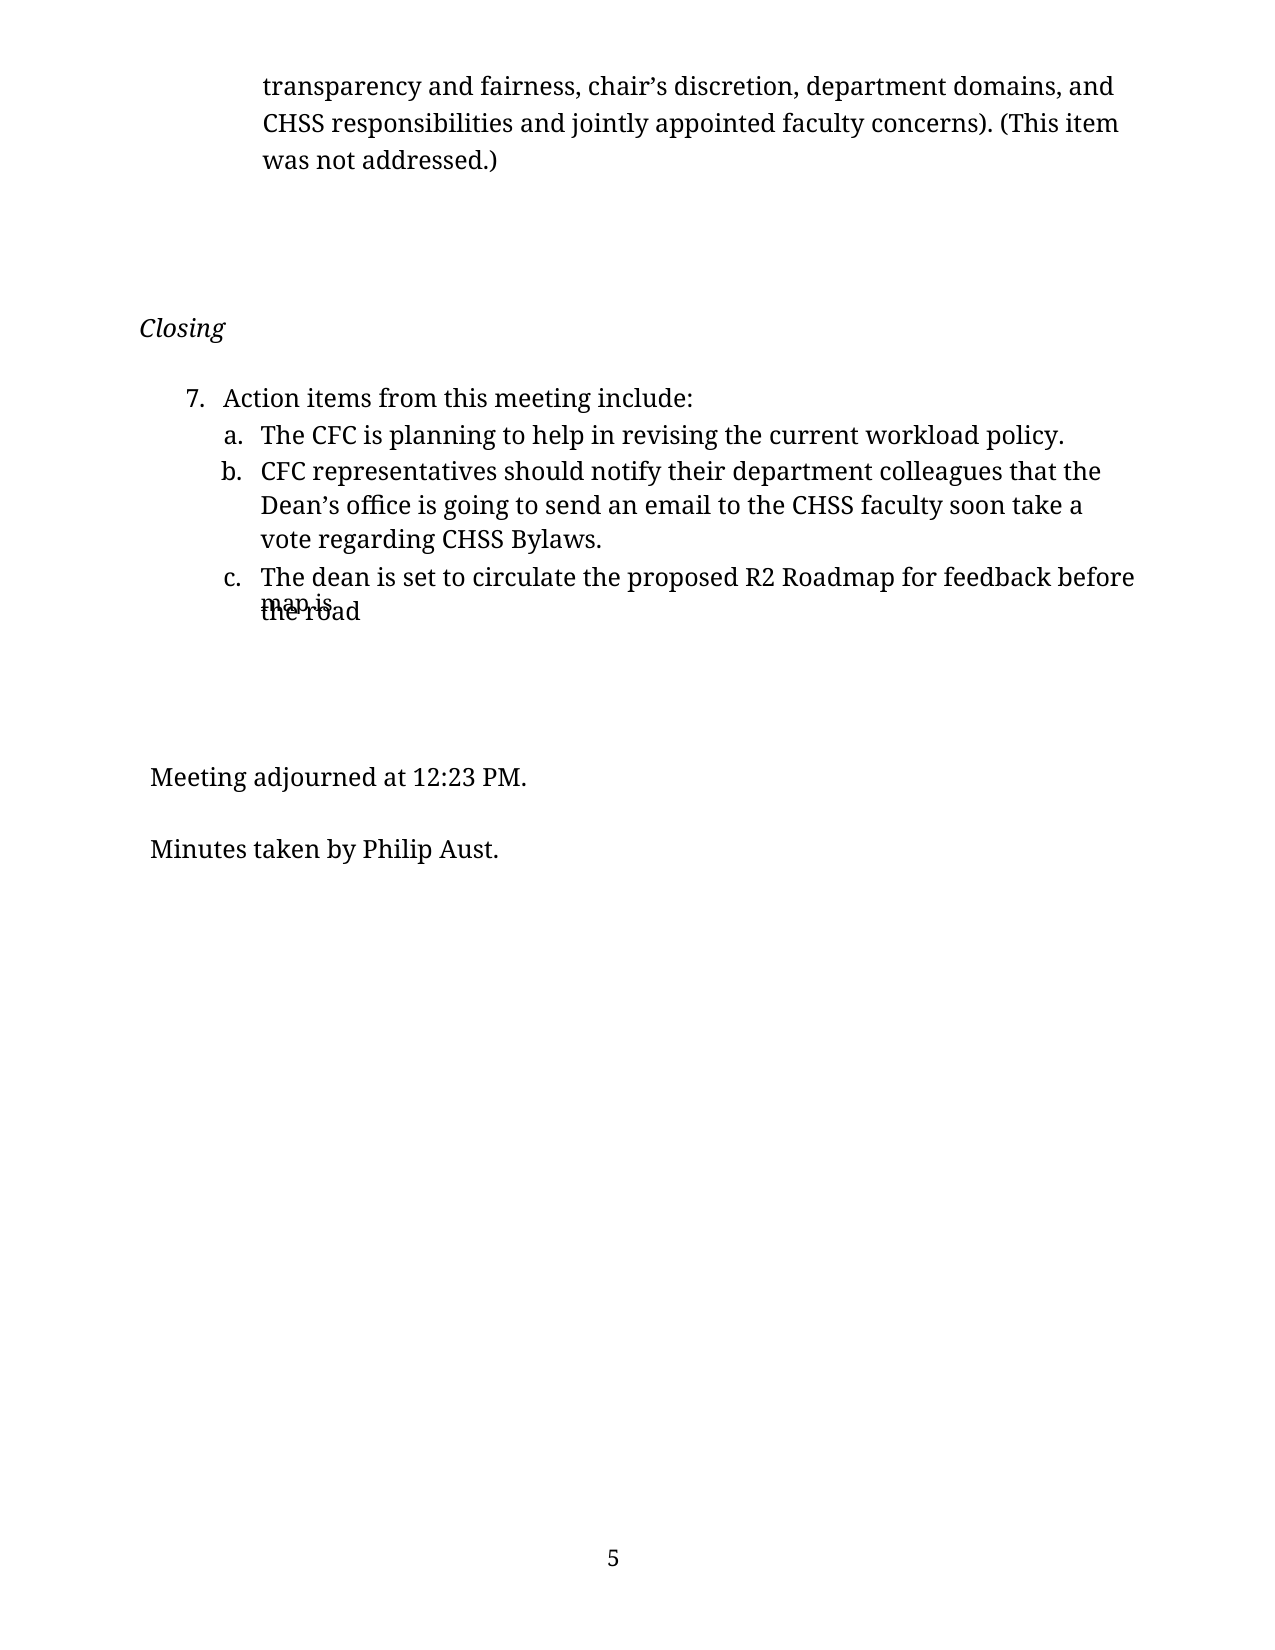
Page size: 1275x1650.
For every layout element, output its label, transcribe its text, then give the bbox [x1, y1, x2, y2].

list Action items from this meeting include: [185, 381, 1137, 415]
text Closing [139, 311, 1137, 345]
list CFC representatives should notify their department colleagues that the Dean’s office is going to send an email to the CHSS faculty soon take a vote regarding CHSS Bylaws. [221, 453, 1137, 556]
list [222, 69, 1127, 176]
text Minutes taken by Philip Aust. [150, 832, 1137, 866]
list The dean is set to circulate the proposed R2 Roadmap for feedback before the road [223, 559, 1137, 628]
list The CFC is planning to help in revising the current workload policy. [223, 417, 1137, 451]
text Meeting adjourned at 12:23 PM. [150, 759, 1137, 794]
